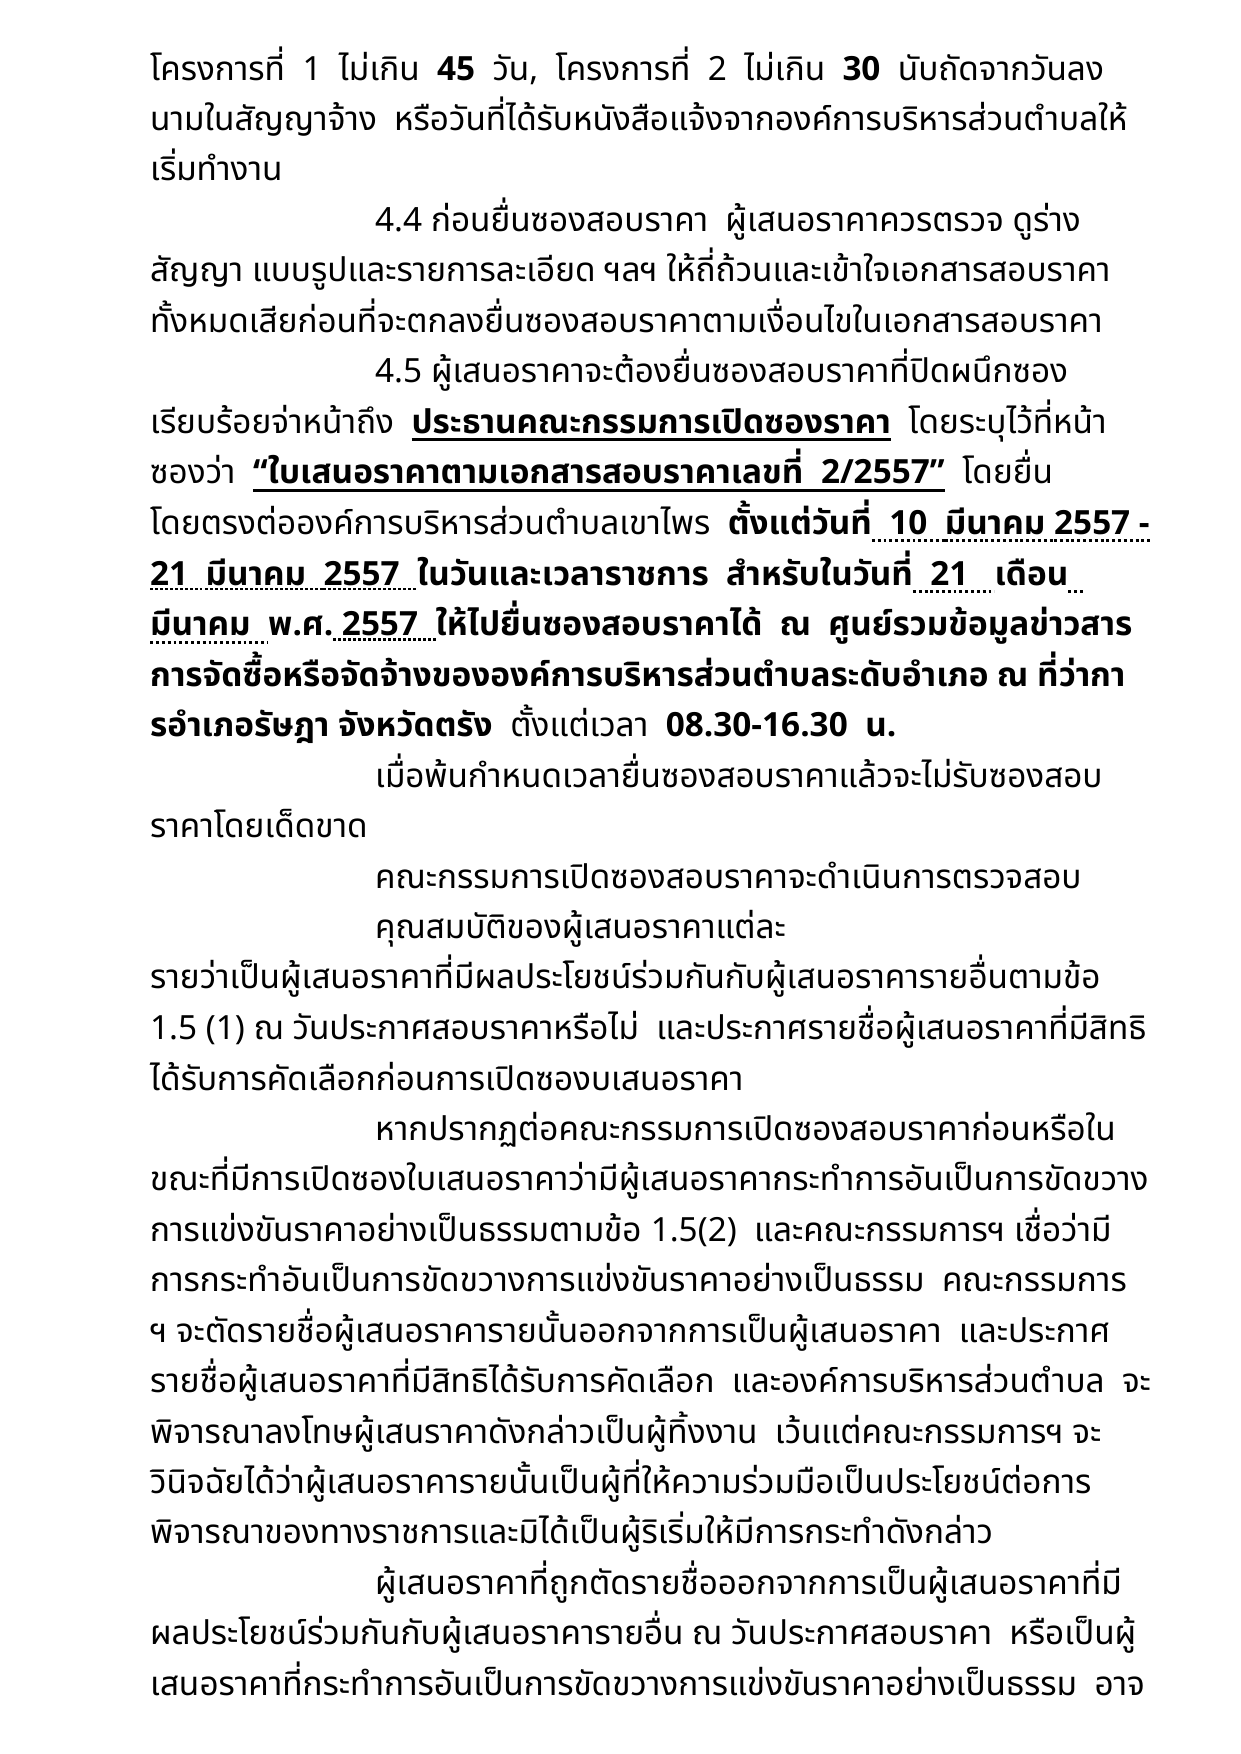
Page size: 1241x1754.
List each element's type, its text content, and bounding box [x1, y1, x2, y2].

text เมื่อพ้นกำหนดเวลายื่นซองสอบราคาแล้วจะไม่รับซองสอบราคาโดยเด็ดขาด [150, 752, 1152, 853]
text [150, 1559, 1152, 1710]
text โครงการที่ 1 ไม่เกิน 45 วัน, โครงการที่ 2 ไม่เกิน 30 นับถัดจากวันลงนามในสัญญาจ้าง หรือวันที่ได้รับหนังสือแจ้งจากองค์การบริหารส่วนตำบลให้เริ่มทำงาน [150, 44, 1152, 196]
text คณะกรรมการเปิดซองสอบราคาจะดำเนินการตรวจสอบคุณสมบัติของผู้เสนอราคาแต่ละ [375, 853, 1152, 953]
text หากปรากฏต่อคณะกรรมการเปิดซองสอบราคาก่อนหรือในขณะที่มีการเปิดซองใบเสนอราคาว่ามีผู้เสนอราคากระทำการอันเป็นการขัดขวางการแข่งขันราคาอย่างเป็นธรรมตามข้อ 1.5(2) และคณะกรรมการฯ เชื่อว่ามีการกระทำอันเป็นการขัดขวางการแข่งขันราคาอย่างเป็นธรรม คณะกรรมการ ฯ จะตัดรายชื่อผู้เสนอราคารายนั้นออกจากการเป็นผู้เสนอราคา และประกาศรายชื่อผู้เสนอราคาที่มีสิทธิได้รับการคัดเลือก และองค์การบริหารส่วนตำบล จะพิจารณาลงโทษผู้เสนราคาดังกล่าวเป็นผู้ทิ้งงาน เว้นแต่คณะกรรมการฯ จะวินิจฉัยได้ว่าผู้เสนอราคารายนั้นเป็นผู้ที่ให้ความร่วมมือเป็นประโยชน์ต่อการพิจารณาของทางราชการและมิได้เป็นผู้ริเริ่มให้มีการกระทำดังกล่าว [150, 1105, 1152, 1559]
text 4.4 ก่อนยื่นซองสอบราคา ผู้เสนอราคาควรตรวจ ดูร่างสัญญา แบบรูปและรายการละเอียด ฯลฯ ให้ถี่ถ้วนและเข้าใจเอกสารสอบราคาทั้งหมดเสียก่อนที่จะตกลงยื่นซองสอบราคาตามเงื่อนไขในเอกสารสอบราคา [150, 196, 1152, 347]
text รายว่าเป็นผู้เสนอราคาที่มีผลประโยชน์ร่วมกันกับผู้เสนอราคารายอื่นตามข้อ 1.5 (1) ณ วันประกาศสอบราคาหรือไม่ และประกาศรายชื่อผู้เสนอราคาที่มีสิทธิได้รับการคัดเลือกก่อนการเปิดซองบเสนอราคา [150, 953, 1152, 1105]
text 4.5 ผู้เสนอราคาจะต้องยื่นซองสอบราคาที่ปิดผนึกซองเรียบร้อยจ่าหน้าถึง ประธานคณะกรรมการเปิดซองราคา โดยระบุไว้ที่หน้าซองว่า “ใบเสนอราคาตามเอกสารสอบราคาเลขที่ 2/2557” โดยยื่นโดยตรงต่อองค์การบริหารส่วนตำบลเขาไพร ตั้งแต่วันที่ 10 มีนาคม 2557 - 21 มีนาคม 2557 ในวันและเวลาราชการ สำหรับในวันที่ 21 เดือน มีนาคม พ.ศ. 2557 ให้ไปยื่นซองสอบราคาได้ ณ ศูนย์รวมข้อมูลข่าวสารการจัดซื้อหรือจัดจ้างขององค์การบริหารส่วนตำบลระดับอำเภอ ณ ที่ว่าการอำเภอรัษฎา จังหวัดตรัง ตั้งแต่เวลา 08.30-16.30 น. [150, 347, 1152, 752]
